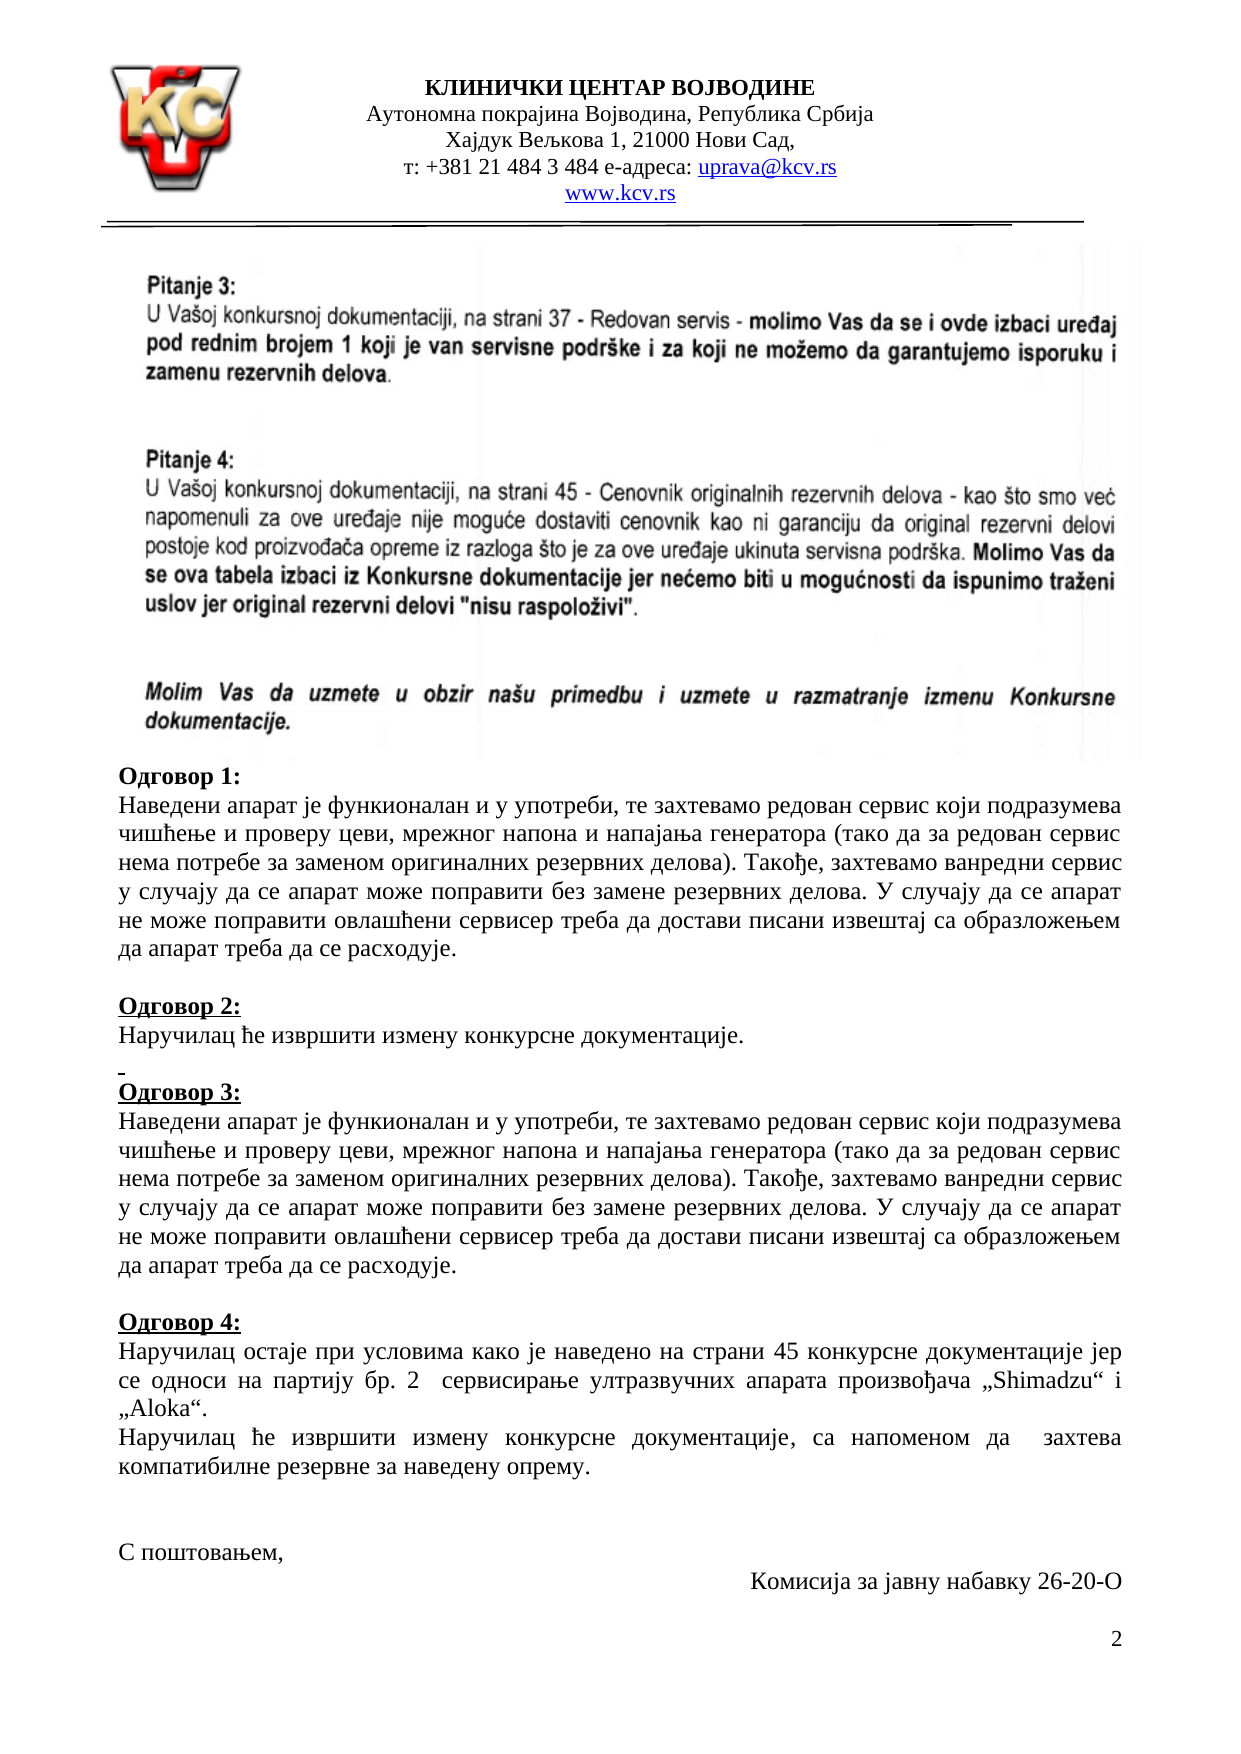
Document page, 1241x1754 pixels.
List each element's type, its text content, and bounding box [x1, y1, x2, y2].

text Одговор 3: [118, 1077, 1122, 1106]
text Наведени апарат је функионалан и у употреби, те захтевамо редован сервис који подразумева чишћење и проверу цеви, мрежног напона и напајања генератора (тако да за редован сервис нема потребе за заменом оригиналних резервних делова). Такође, захтевамо ванредни сервис у случају да се апарат може поправити без замене резервних делова. У случају да се апарат не може поправити овлашћени сервисер треба да достави писани извештај са образложењем да апарат треба да се расходује. [118, 790, 1122, 962]
text С поштовањем, [118, 1537, 1122, 1566]
text Наручилац остаје при условима како је наведено на страни 45 конкурсне документације јер се односи на партију бр. 2 сервисирање ултразвучних апарата произвођача „Shimadzu“ i „Aloka“. [118, 1336, 1122, 1422]
text Одговор 2: [118, 991, 1122, 1020]
text Наручилац ће извршити измену конкурсне документације. [118, 1020, 1122, 1048]
text Одговор 4: [118, 1307, 1122, 1336]
text Наручилац ће извршити измену конкурсне документације, са напоменом да захтева компатибилне резервне за наведену опрему. [118, 1422, 1122, 1480]
picture [107, 62, 245, 193]
text Одговор 1: [118, 761, 1122, 790]
text Комисија за јавну набавку 26-20-O [118, 1566, 1122, 1595]
picture [118, 243, 1171, 761]
text Наведени апарат је функионалан и у употреби, те захтевамо редован сервис који подразумева чишћење и проверу цеви, мрежног напона и напајања генератора (тако да за редован сервис нема потребе за заменом оригиналних резервних делова). Такође, захтевамо ванредни сервис у случају да се апарат може поправити без замене резервних делова. У случају да се апарат не може поправити овлашћени сервисер треба да достави писани извештај са образложењем да апарат треба да се расходује. [118, 1106, 1122, 1278]
